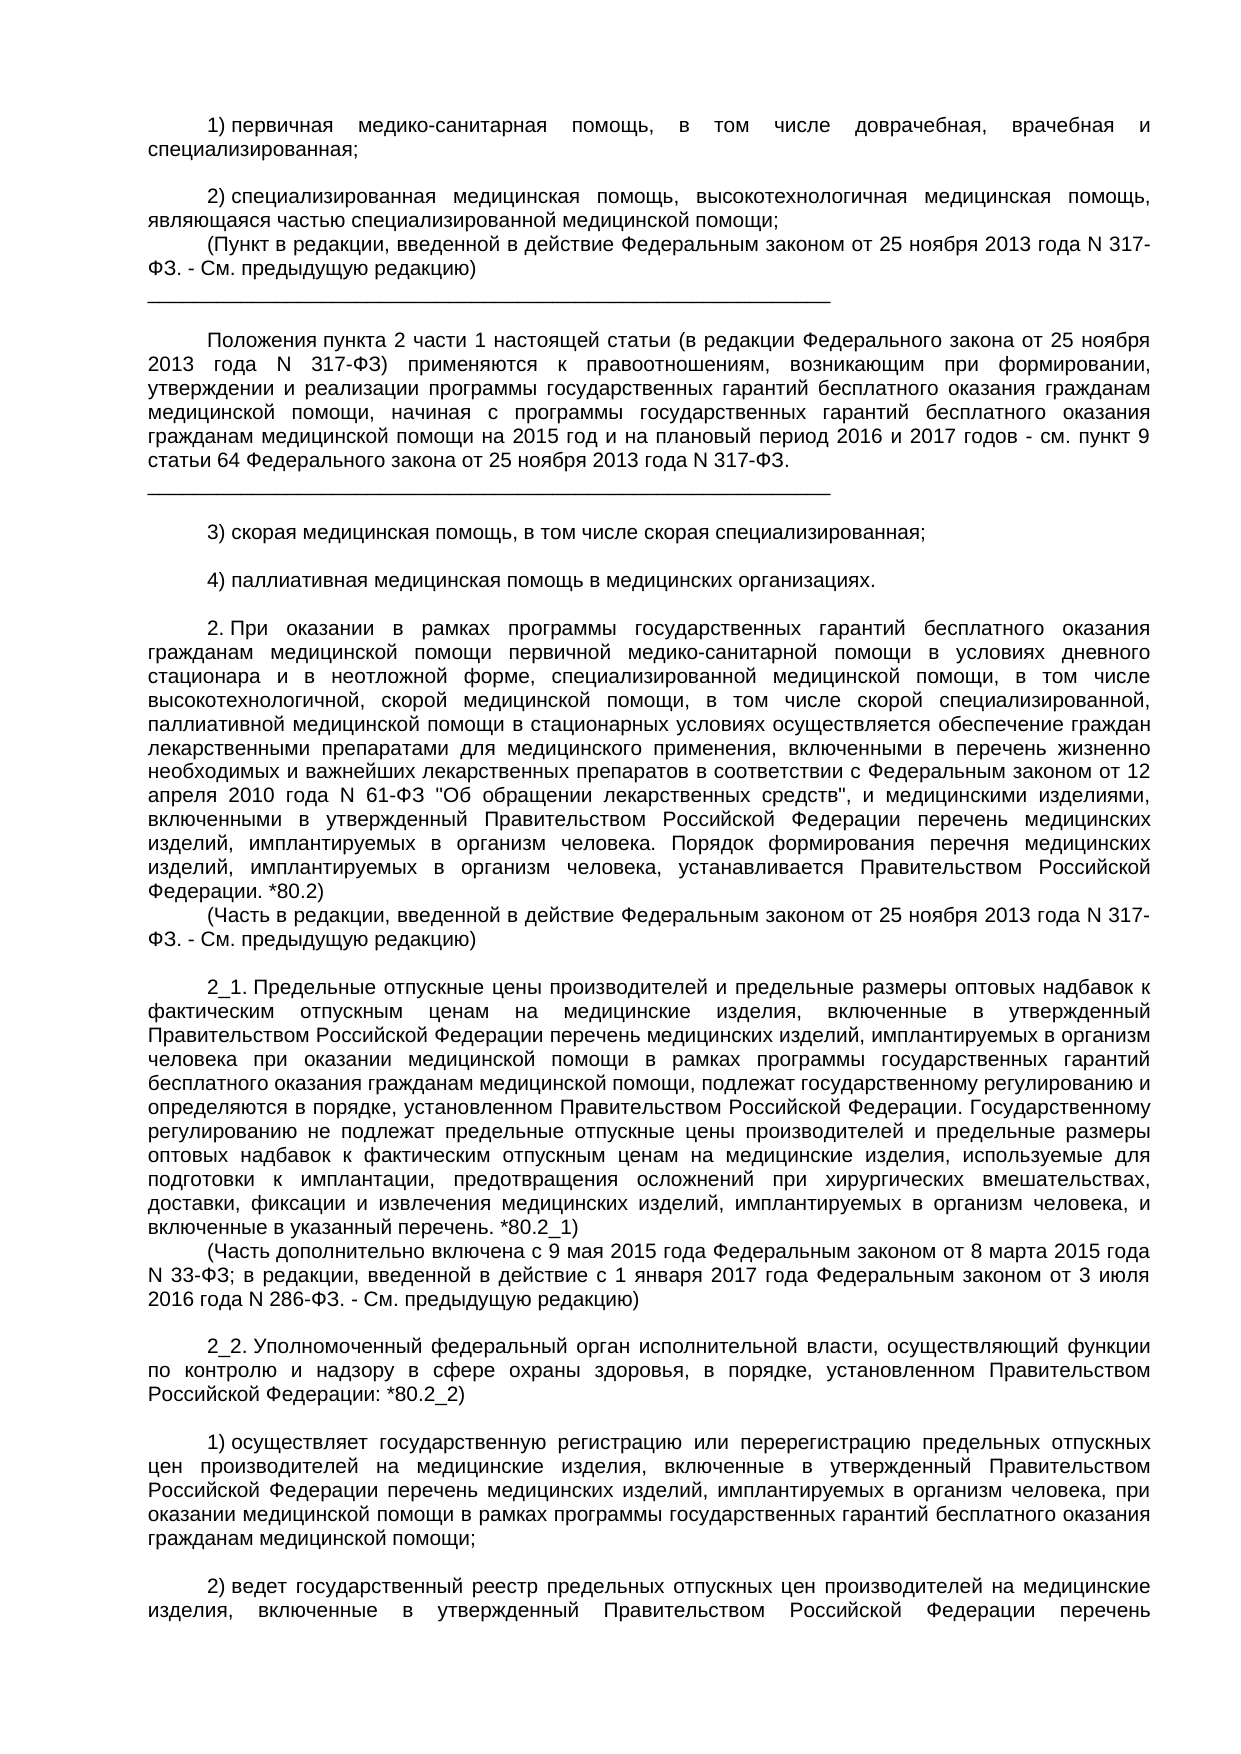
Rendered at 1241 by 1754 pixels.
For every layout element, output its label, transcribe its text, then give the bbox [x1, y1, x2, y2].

text Положения пункта 2 части 1 настоящей статьи (в редакции Федерального закона от 25 ноября 2013 года N 317-ФЗ) применяются к правоотношениям, возникающим при формировании, утверждении и реализации программы государственных гарантий бесплатного оказания гражданам медицинской помощи, начиная с программы государственных гарантий бесплатного оказания гражданам медицинской помощи на 2015 год и на плановый период 2016 и 2017 годов - см. пункт 9 статьи 64 Федерального закона от 25 ноября 2013 года N 317-ФЗ. [148, 328, 1152, 472]
text (Часть дополнительно включена с 9 мая 2015 года Федеральным законом от 8 марта 2015 года N 33-ФЗ; в редакции, введенной в действие с 1 января 2017 года Федеральным законом от 3 июля 2016 года N 286-ФЗ. - См. предыдущую редакцию) [148, 1238, 1152, 1310]
text (Часть в редакции, введенной в действие Федеральным законом от 25 ноября 2013 года N 317-ФЗ. - См. предыдущую редакцию) [148, 903, 1152, 951]
text 2) специализированная медицинская помощь, высокотехнологичная медицинская помощь, являющаяся частью специализированной медицинской помощи; [148, 184, 1152, 232]
text 2_1. Предельные отпускные цены производителей и предельные размеры оптовых надбавок к фактическим отпускным ценам на медицинские изделия, включенные в утвержденный Правительством Российской Федерации перечень медицинских изделий, имплантируемых в организм человека при оказании медицинской помощи в рамках программы государственных гарантий бесплатного оказания гражданам медицинской помощи, подлежат государственному регулированию и определяются в порядке, установленном Правительством Российской Федерации. Государственному регулированию не подлежат предельные отпускные цены производителей и предельные размеры оптовых надбавок к фактическим отпускным ценам на медицинские изделия, используемые для подготовки к имплантации, предотвращения осложнений при хирургических вмешательствах, доставки, фиксации и извлечения медицинских изделий, имплантируемых в организм человека, и включенные в указанный перечень. *80.2_1) [148, 975, 1152, 1238]
text 1) первичная медико-санитарная помощь, в том числе доврачебная, врачебная и специализированная; [148, 112, 1152, 160]
text (Пункт в редакции, введенной в действие Федеральным законом от 25 ноября 2013 года N 317-ФЗ. - См. предыдущую редакцию) [148, 232, 1152, 280]
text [148, 1574, 1152, 1622]
text 3) скорая медицинская помощь, в том числе скорая специализированная; [148, 520, 1152, 544]
text 2_2. Уполномоченный федеральный орган исполнительной власти, осуществляющий функции по контролю и надзору в сфере охраны здоровья, в порядке, установленном Правительством Российской Федерации: *80.2_2) [148, 1334, 1152, 1406]
text 2. При оказании в рамках программы государственных гарантий бесплатного оказания гражданам медицинской помощи первичной медико-санитарной помощи в условиях дневного стационара и в неотложной форме, специализированной медицинской помощи, в том числе высокотехнологичной, скорой медицинской помощи, в том числе скорой специализированной, паллиативной медицинской помощи в стационарных условиях осуществляется обеспечение граждан лекарственными препаратами для медицинского применения, включенными в перечень жизненно необходимых и важнейших лекарственных препаратов в соответствии с Федеральным законом от 12 апреля 2010 года N 61-ФЗ "Об обращении лекарственных средств", и медицинскими изделиями, включенными в утвержденный Правительством Российской Федерации перечень медицинских изделий, имплантируемых в организм человека. Порядок формирования перечня медицинских изделий, имплантируемых в организм человека, устанавливается Правительством Российской Федерации. *80.2) [148, 616, 1152, 903]
text ___________________________________________________________ [148, 280, 1152, 304]
text 1) осуществляет государственную регистрацию или перерегистрацию предельных отпускных цен производителей на медицинские изделия, включенные в утвержденный Правительством Российской Федерации перечень медицинских изделий, имплантируемых в организм человека, при оказании медицинской помощи в рамках программы государственных гарантий бесплатного оказания гражданам медицинской помощи; [148, 1430, 1152, 1550]
text 4) паллиативная медицинская помощь в медицинских организациях. [148, 568, 1152, 592]
text ___________________________________________________________ [148, 472, 1152, 496]
